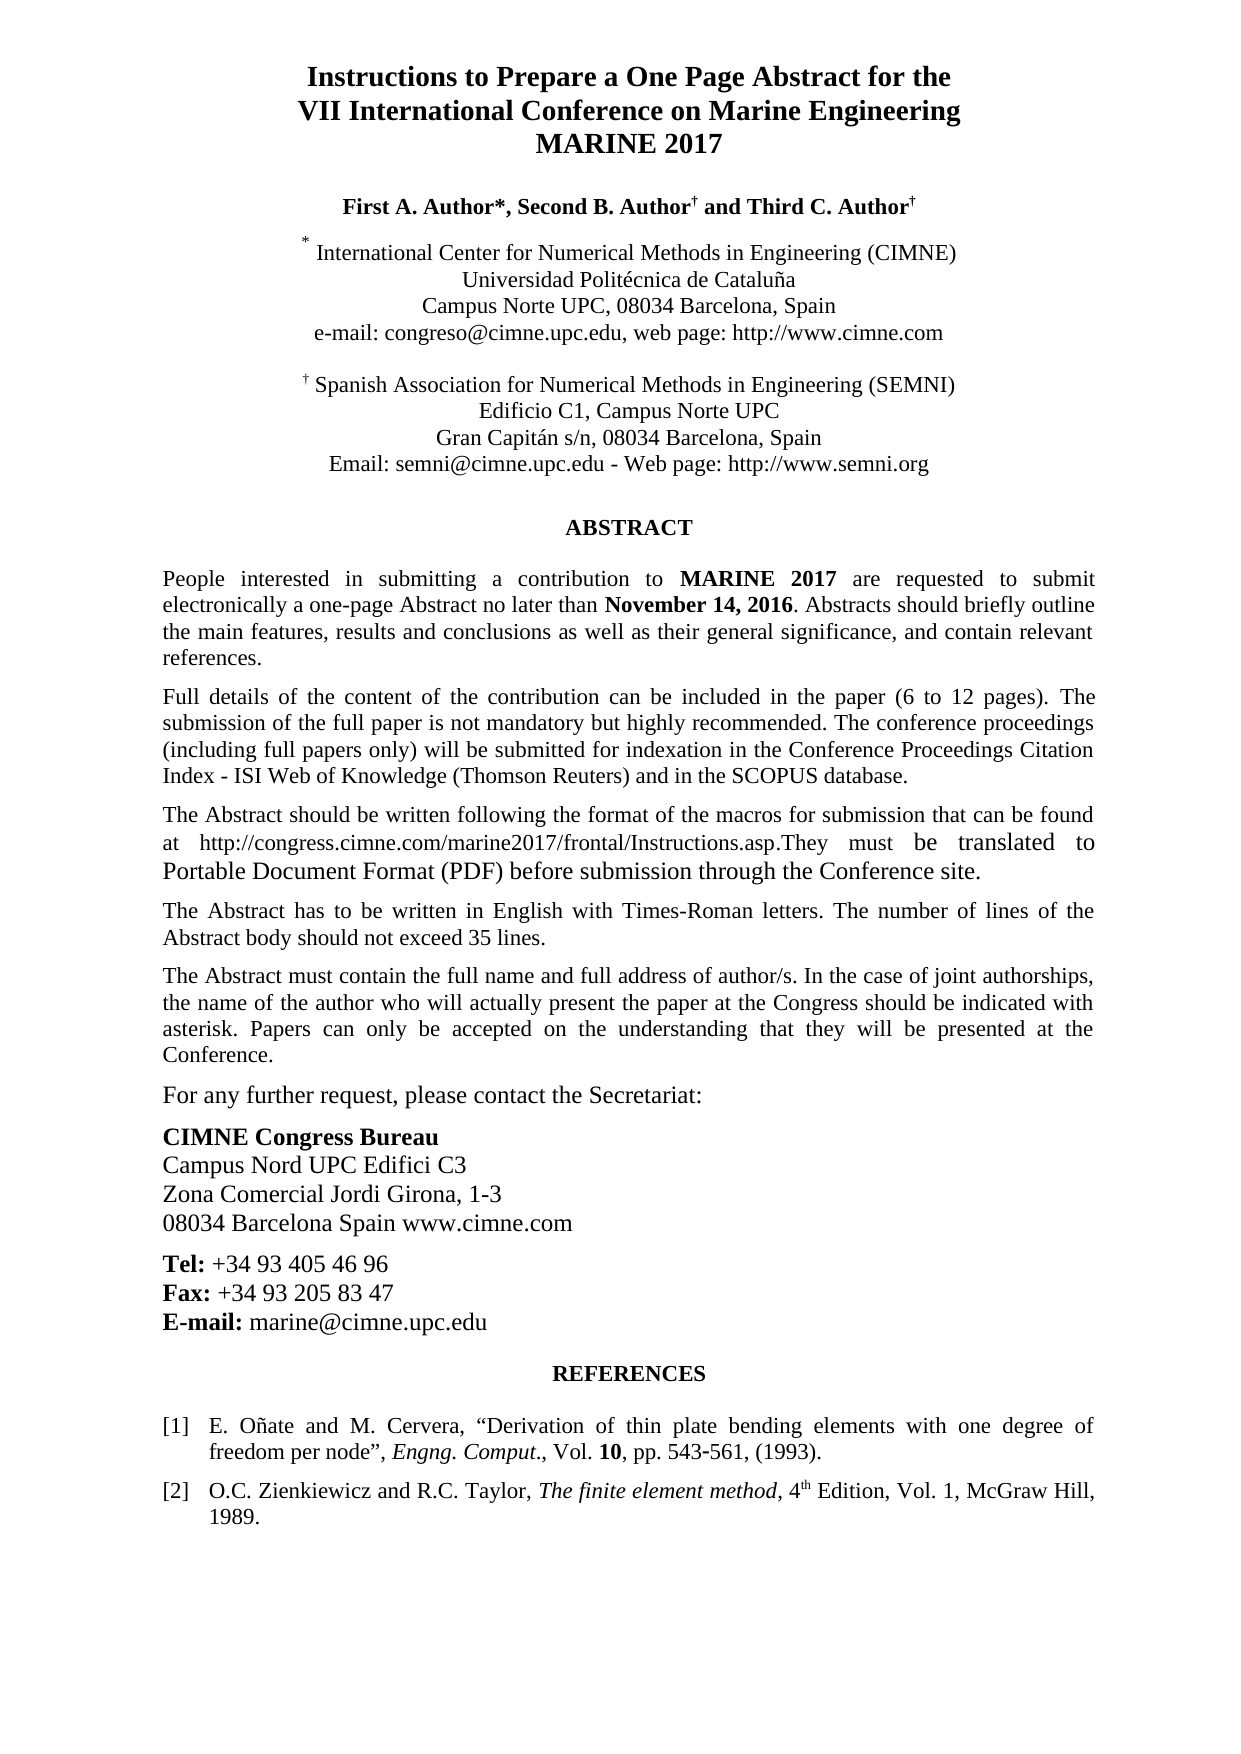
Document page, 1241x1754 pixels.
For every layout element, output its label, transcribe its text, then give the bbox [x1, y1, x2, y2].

text * for Numerical Methods in Engineering (CIMNE) [162, 232, 1096, 266]
text Email: semni@cimne.upc.edu - Web page: http://www.semni.org [162, 450, 1096, 477]
text REFERENCES [162, 1360, 1096, 1387]
text Zona Comercial Jordi Girona, 1-3 [162, 1179, 1096, 1208]
text Edificio C1, Campus Norte UPC [162, 398, 1096, 424]
text Instructions to Prepare a One Page Abstract for the VII International Conference on Marine Engineering [162, 59, 1096, 126]
text People interested in submitting a contribution to MARINE 2017 are requested to submit electronically a one-page Abstract no later than November 14, 2016. Abstracts should briefly outline the main features, results and conclusions as well as their general significance, and contain relevant references. [162, 565, 1096, 671]
text ABSTRACT [162, 514, 1096, 540]
text e-mail: congreso@cimne.upc.edu, web page: http://www.cimne.com [162, 318, 1096, 345]
text The Abstract should be written following the format of the macros for submission that can be found at http://congress.cimne.com/marine2017/frontal/Instructions.asp.They must be translated to Portable Document Format (PDF) before submission through the Conference site. [162, 801, 1096, 885]
text For any further request, please contact the Secretariat: [162, 1080, 1096, 1109]
text Tel: +34 93 405 46 96 Fax: +34 93 205 83 47 E-mail: marine@cimne.upc.edu [162, 1249, 1096, 1335]
text Universidad Politécnica de Cataluña [162, 266, 1096, 292]
subtitle First A. Author*, Second B. Author† and Third C. Author† [162, 193, 1096, 219]
text † Spanish Association for Numerical Methods in Engineering (SEMNI) [162, 371, 1096, 398]
text The Abstract has to be written in English with Times-Roman letters. The number of lines of the Abstract body should not exceed 35 lines. [162, 897, 1096, 950]
text Full details of the content of the contribution can be included in the paper (6 to 12 pages). The submission of the full paper is not mandatory but highly recommended. The conference proceedings (including full papers only) will be submitted for indexation in the Conference Proceedings Citation Index - ISI Web of Knowledge (Thomson Reuters) and in the SCOPUS database. [162, 683, 1096, 788]
list E. Oñate and M. Cervera, “Derivation of thin plate bending elements with one degree of freedom per node”, Engng. Comput., Vol. 10, pp. 543561, (1993). [162, 1412, 1096, 1464]
list O.C. Zienkiewicz and R.C. Taylor, The finite element method, 4th Edition, Vol. 1, McGraw Hill, 1989. [162, 1477, 1096, 1530]
text 08034 Barcelona Spain www.cimne.com [162, 1208, 1096, 1237]
text CIMNE Congress Bureau [162, 1122, 1096, 1150]
text Campus Norte UPC, 08034 Barcelona, Spain [162, 292, 1096, 318]
text Gran Capitán s/n, 08034 Barcelona, Spain [162, 424, 1096, 450]
text MARINE 2017 [162, 126, 1096, 160]
text Campus Nord UPC Edifici C3 [162, 1150, 1096, 1179]
text The Abstract must contain the full name and full address of author/s. In the case of joint authorships, the name of the author who will actually present the paper at the Congress should be indicated with asterisk. Papers can only be accepted on the understanding that they will be presented at the Conference. [162, 962, 1096, 1068]
